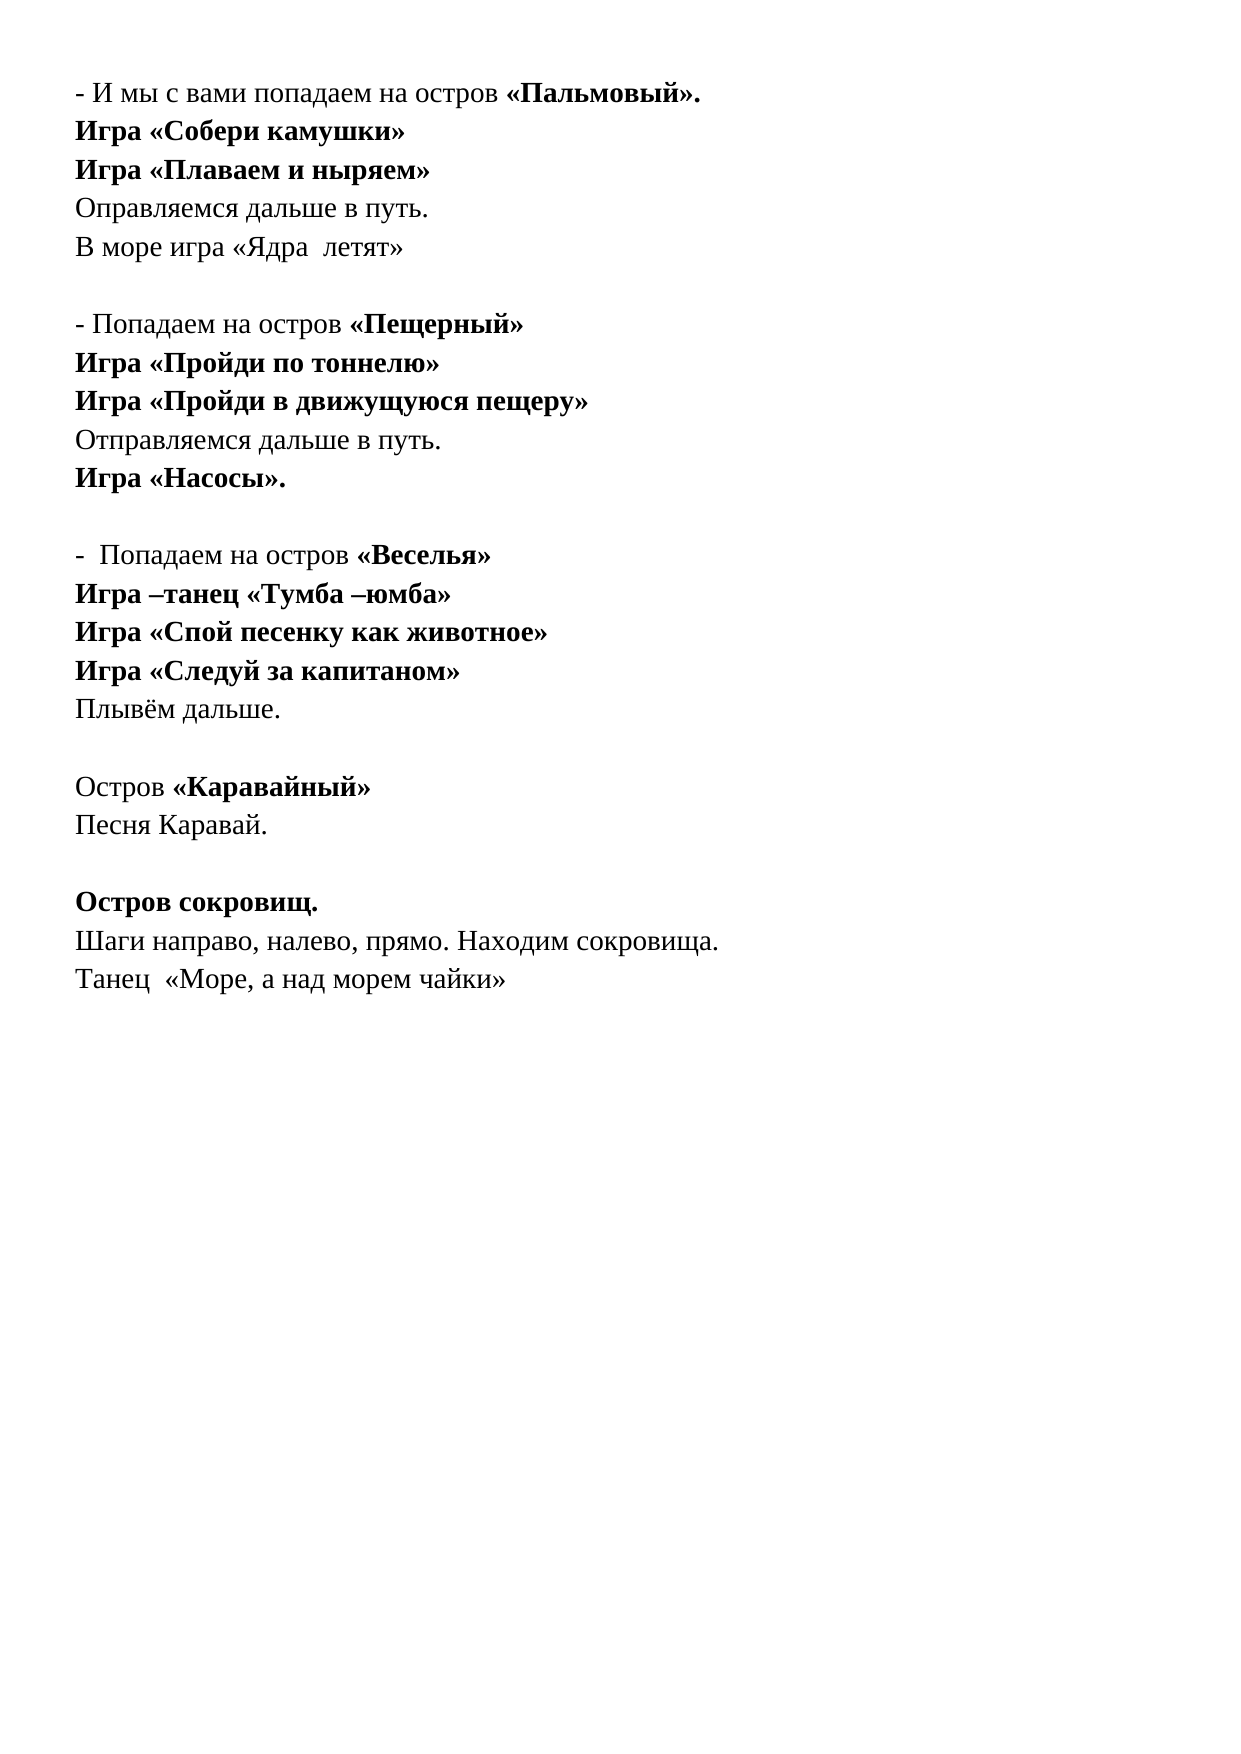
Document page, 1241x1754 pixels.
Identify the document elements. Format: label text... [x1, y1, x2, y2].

text Игра «Пройди в движущуюся пещеру» [75, 383, 1165, 417]
text Игра –танец «Тумба –юмба» [75, 576, 1165, 609]
text - И мы с вами попадаем на остров «Пальмовый». [75, 75, 1165, 108]
text Игра «Насосы». [75, 460, 1165, 494]
text Остров сокровищ. [75, 884, 1165, 918]
text Остров «Каравайный» [75, 769, 1165, 802]
text Отправляемся дальше в путь. [75, 422, 1165, 455]
text Игра «Спой песенку как животное» [75, 614, 1165, 648]
text Шаги направо, налево, прямо. Находим сокровища. [75, 923, 1165, 956]
text Оправляемся дальше в путь. [75, 191, 1165, 224]
text В море игра «Ядра летят» [75, 229, 1165, 263]
text Песня Каравай. [75, 807, 1165, 841]
text - Попадаем на остров «Пещерный» [75, 306, 1165, 340]
text - Попадаем на остров «Веселья» [75, 537, 1165, 571]
text Игра «Пройди по тоннелю» [75, 345, 1165, 378]
text Игра «Плаваем и ныряем» [75, 152, 1165, 186]
text Танец «Море, а над морем чайки» [75, 961, 1165, 995]
text Плывём дальше. [75, 692, 1165, 725]
text Игра «Следуй за капитаном» [75, 653, 1165, 687]
text Игра «Собери камушки» [75, 113, 1165, 147]
